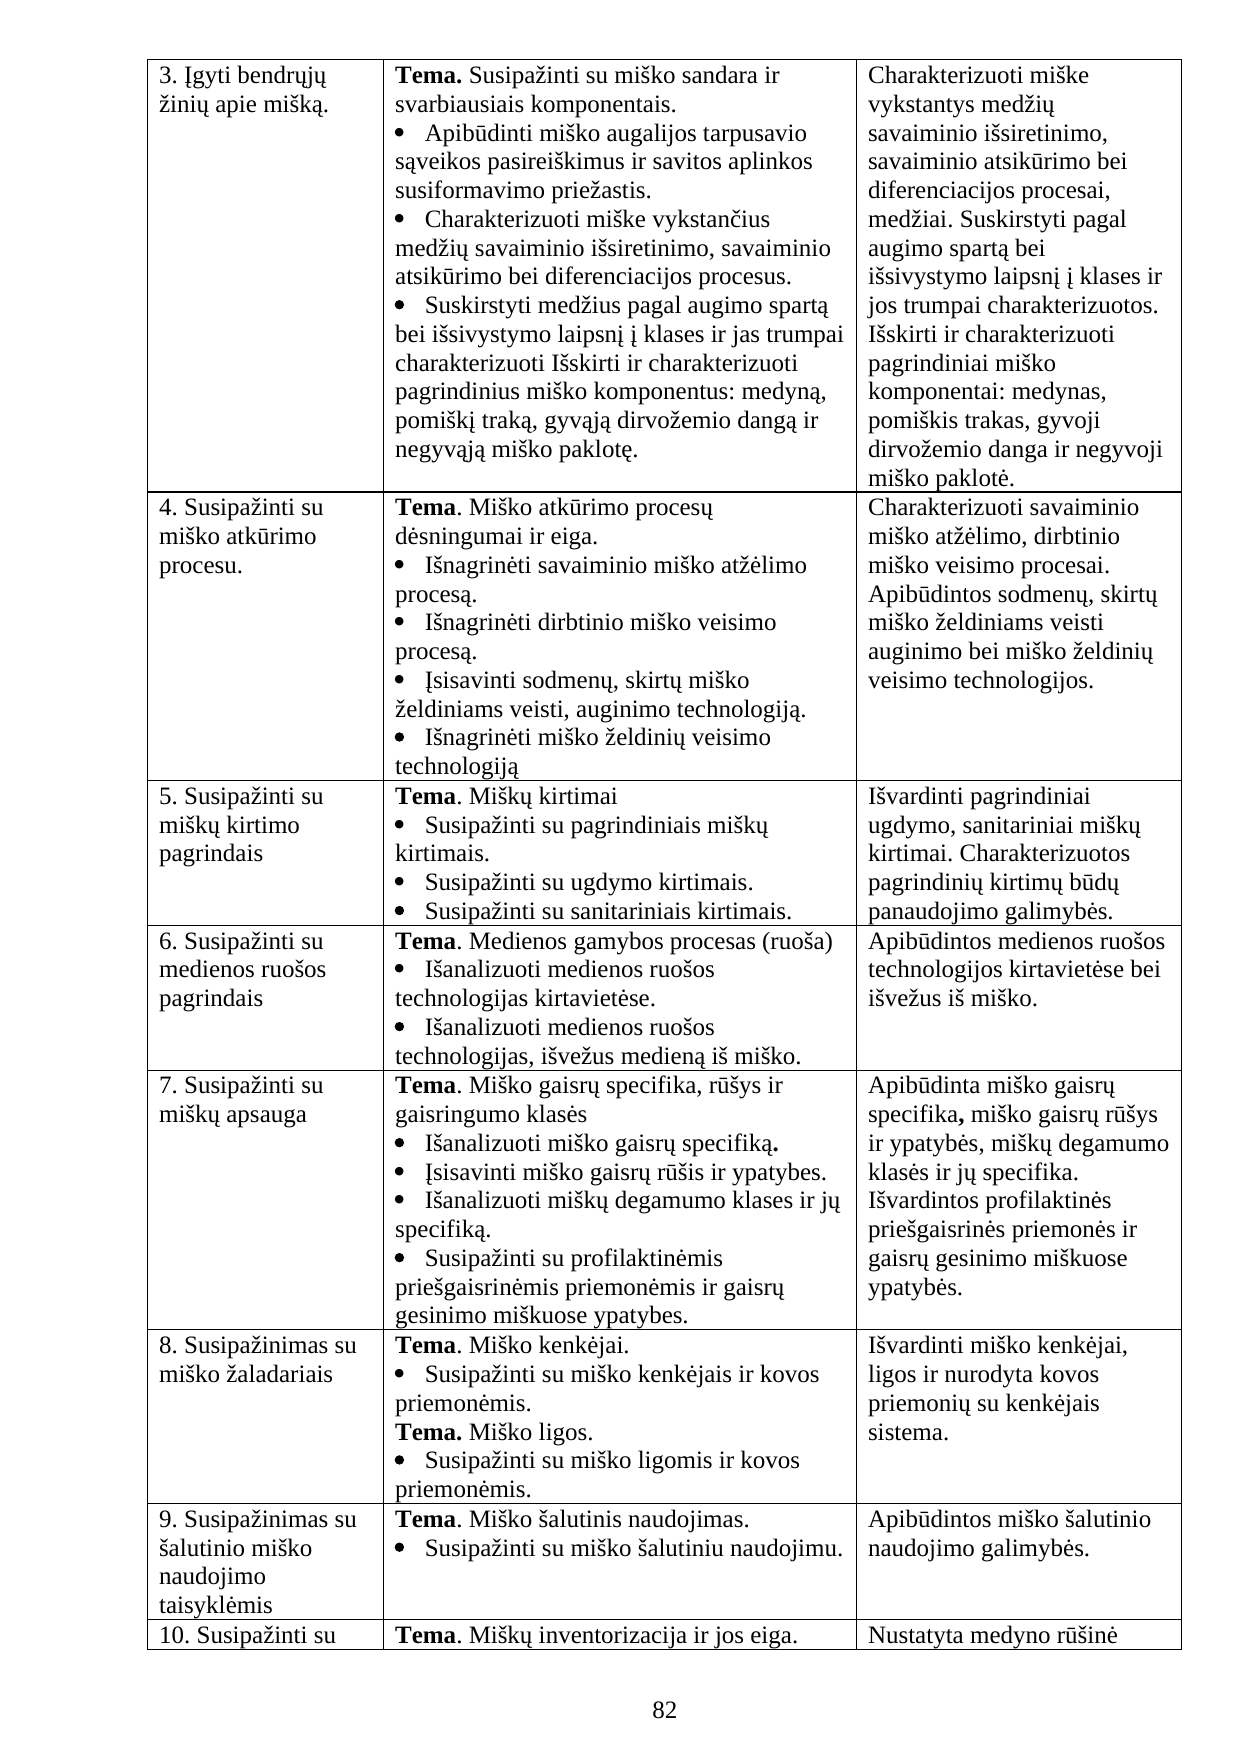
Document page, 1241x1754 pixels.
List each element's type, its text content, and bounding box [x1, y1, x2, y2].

table_cell 6. Susipažinti su medienos ruošos pagrindais [148, 926, 383, 1069]
table_cell 8. Susipažinimas su miško žaladariais [148, 1330, 383, 1503]
table_cell Apibūdintos medienos ruošos technologijos kirtavietėse bei išvežus iš miško. [857, 926, 1181, 1069]
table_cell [148, 1620, 383, 1649]
table_cell 9. Susipažinimas su šalutinio miško naudojimo taisyklėmis [148, 1504, 383, 1619]
table_cell Tema. Miško atkūrimo procesų dėsningumai ir eiga. Išnagrinėti savaiminio miško atžėlimo procesą. Išnagrinėti dirbtinio miško veisimo procesą. Įsisavinti sodmenų, skirtų miško želdiniams veisti, auginimo technologiją. Išnagrinėti miško želdinių veisimo technologiją [384, 493, 856, 780]
table_cell Tema. Miško šalutinis naudojimas. Susipažinti su miško šalutiniu naudojimu. [384, 1504, 856, 1619]
table_cell Charakterizuoti miške vykstantys medžių savaiminio išsiretinimo, savaiminio atsikūrimo bei diferenciacijos procesai, medžiai. Suskirstyti pagal augimo spartą bei išsivystymo laipsnį į klases ir jos trumpai charakterizuotos. Išskirti ir charakterizuoti pagrindiniai miško komponentai: medynas, pomiškis trakas, gyvoji dirvožemio danga ir negyvoji miško paklotė. [857, 60, 1181, 491]
table_cell Charakterizuoti savaiminio miško atžėlimo, dirbtinio miško veisimo procesai. Apibūdintos sodmenų, skirtų miško želdiniams veisti auginimo bei miško želdinių veisimo technologijos. [857, 493, 1181, 780]
table_cell Tema. Miško gaisrų specifika, rūšys ir gaisringumo klasės Išanalizuoti miško gaisrų specifiką. Įsisavinti miško gaisrų rūšis ir ypatybes. Išanalizuoti miškų degamumo klases ir jų specifiką. Susipažinti su profilaktinėmis priešgaisrinėmis priemonėmis ir gaisrų gesinimo miškuose ypatybes. [384, 1071, 856, 1329]
table_cell 4. Susipažinti su miško atkūrimo procesu. [148, 493, 383, 780]
table_cell Išvardinti pagrindiniai ugdymo, sanitariniai miškų kirtimai. Charakterizuotos pagrindinių kirtimų būdų panaudojimo galimybės. [857, 781, 1181, 925]
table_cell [857, 1620, 1181, 1649]
table_cell 5. Susipažinti su miškų kirtimo pagrindais [148, 781, 383, 925]
table_cell Tema. Miškų kirtimai Susipažinti su pagrindiniais miškų kirtimais. Susipažinti su ugdymo kirtimais. Susipažinti su sanitariniais kirtimais. [384, 781, 856, 925]
table_cell Išvardinti miško kenkėjai, ligos ir nurodyta kovos priemonių su kenkėjais sistema. [857, 1330, 1181, 1503]
table_cell 7. Susipažinti su miškų apsauga [148, 1071, 383, 1329]
table_cell 3. Įgyti bendrųjų žinių apie mišką. [148, 60, 383, 491]
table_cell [384, 1620, 856, 1649]
table_cell Tema. Miško kenkėjai. Susipažinti su miško kenkėjais ir kovos priemonėmis. Tema. Miško ligos. Susipažinti su miško ligomis ir kovos priemonėmis. [384, 1330, 856, 1503]
table_cell Tema. Medienos gamybos procesas (ruoša) Išanalizuoti medienos ruošos technologijas kirtavietėse. Išanalizuoti medienos ruošos technologijas, išvežus medieną iš miško. [384, 926, 856, 1069]
table_cell Apibūdinta miško gaisrų specifika, miško gaisrų rūšys ir ypatybės, miškų degamumo klasės ir jų specifika. Išvardintos profilaktinės priešgaisrinės priemonės ir gaisrų gesinimo miškuose ypatybės. [857, 1071, 1181, 1329]
table_cell Apibūdintos miško šalutinio naudojimo galimybės. [857, 1504, 1181, 1619]
table_cell Tema. Susipažinti su miško sandara ir svarbiausiais komponentais. Apibūdinti miško augalijos tarpusavio sąveikos pasireiškimus ir savitos aplinkos susiformavimo priežastis. Charakterizuoti miške vykstančius medžių savaiminio išsiretinimo, savaiminio atsikūrimo bei diferenciacijos procesus. Suskirstyti medžius pagal augimo spartą bei išsivystymo laipsnį į klases ir jas trumpai charakterizuoti Išskirti ir charakterizuoti pagrindinius miško komponentus: medyną, pomiškį traką, gyvąją dirvožemio dangą ir negyvąją miško paklotę. [384, 60, 856, 491]
